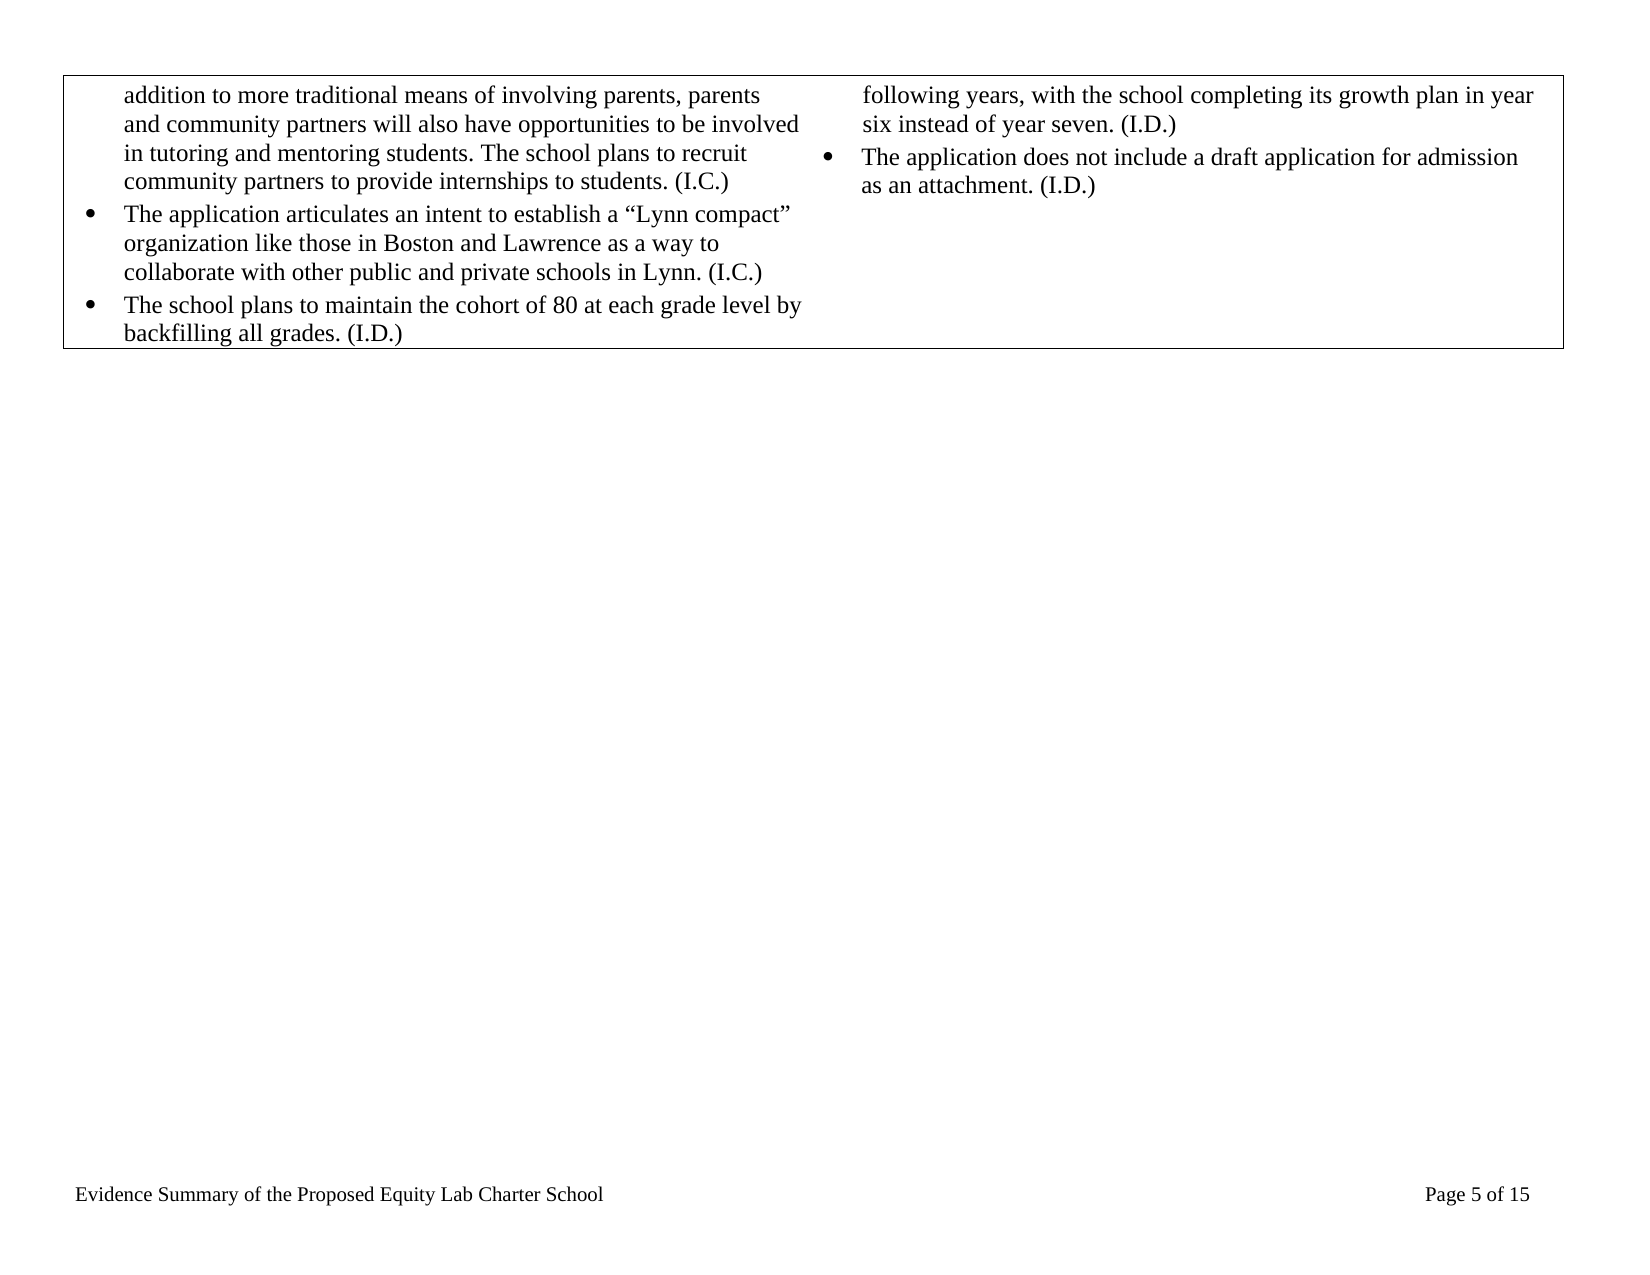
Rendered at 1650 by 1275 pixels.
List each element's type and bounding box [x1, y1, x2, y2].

table_header [64, 76, 1563, 347]
